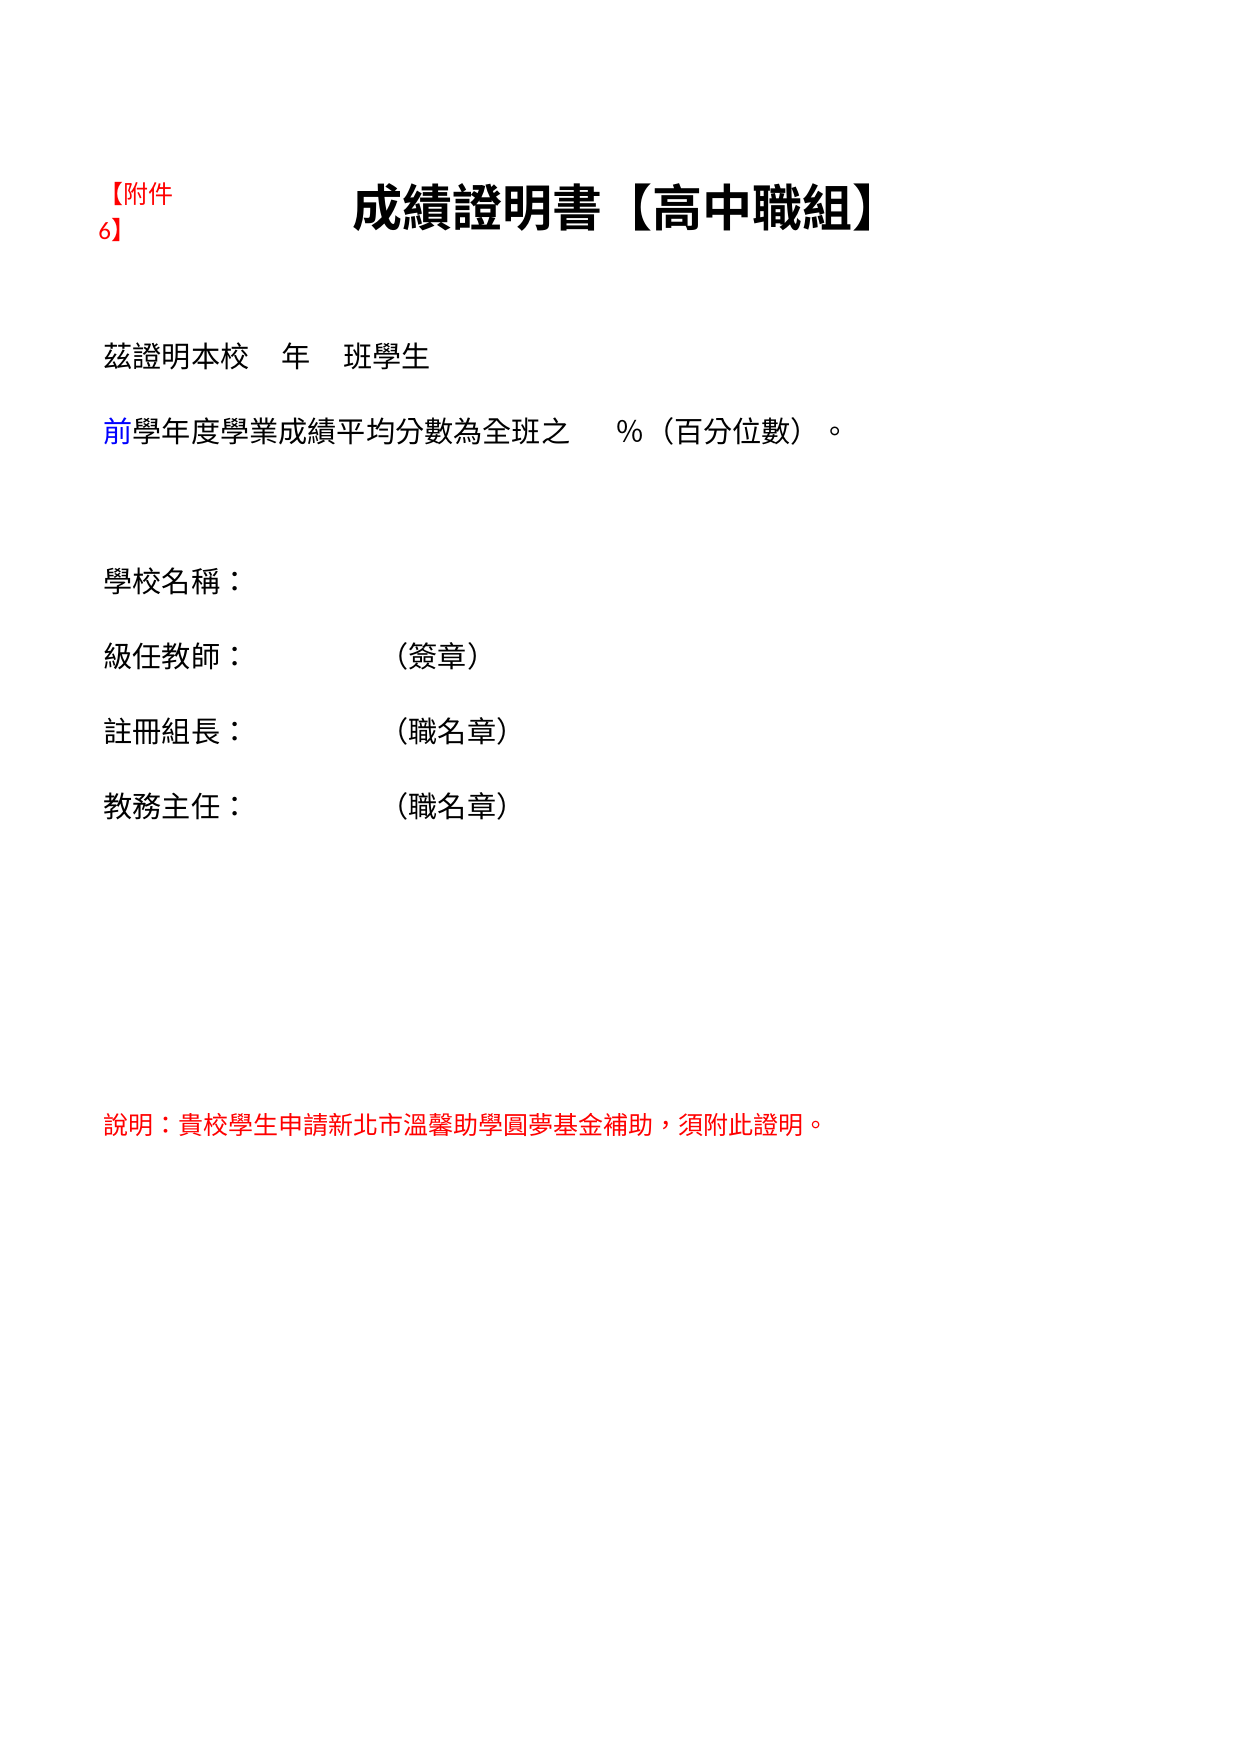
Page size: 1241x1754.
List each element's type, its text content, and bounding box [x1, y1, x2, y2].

text 成績證明書【高中職組】 [228, 167, 1152, 242]
text 級任教師： （簽章） [103, 617, 1152, 692]
text 註冊組長： （職名章） [103, 692, 1152, 767]
text 學校名稱： [103, 542, 1152, 617]
text 說明：貴校學生申請新北市溫馨助學圓夢基金補助，須附此證明。 [103, 1105, 1152, 1142]
text 教務主任： （職名章） [103, 767, 1152, 842]
text 茲證明本校 年 班學生 前學年度學業成績平均分數為全班之 ％（百分位數）。 [103, 317, 1152, 467]
